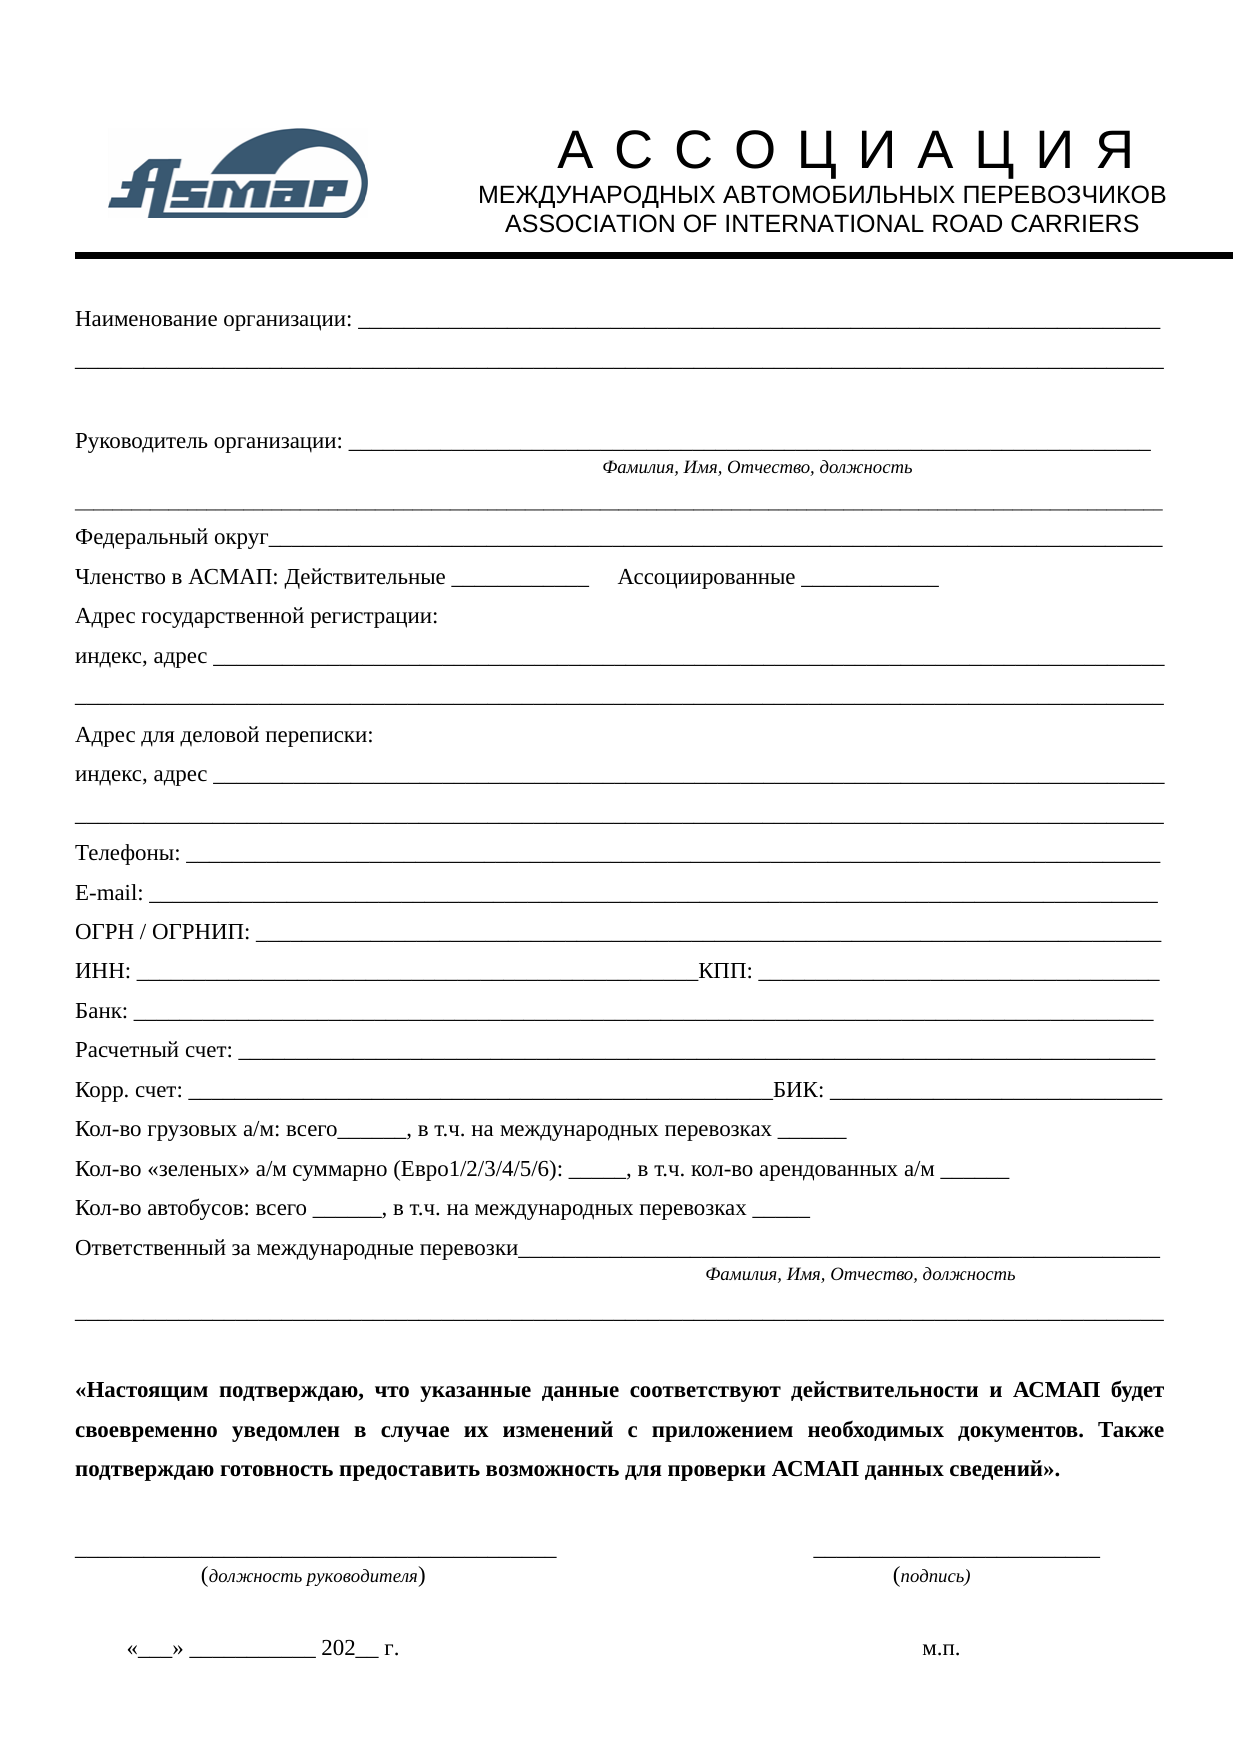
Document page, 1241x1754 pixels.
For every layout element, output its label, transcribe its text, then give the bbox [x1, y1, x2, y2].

text Руководитель организации: ______________________________________________________________________ [75, 427, 1165, 454]
text ОГРН / ОГРНИП: _______________________________________________________________________________ [75, 918, 1165, 944]
text E-mail: ________________________________________________________________________________________ [75, 878, 1165, 905]
text Наименование организации: ______________________________________________________________________ _______________________________________________________________________________________________ [75, 305, 1165, 371]
text Членство в АСМАП: Действительные ____________ Ассоциированные ____________ [75, 563, 1165, 589]
text Адрес для деловой переписки: [75, 721, 1165, 747]
table_header АССОЦИАЦИЯ МЕЖДУНАРОДНЫХ АВТОМОБИЛЬНЫХ ПЕРЕВОЗЧИКОВ ASSOCIATION OF INTERNATIONAL ROAD CARRIERS [412, 104, 1233, 252]
picture [107, 128, 368, 218]
text ____________________________________________________________________________________________________________________ [75, 491, 1165, 512]
text индекс, адрес ___________________________________________________________________________________ _______________________________________________________________________________________________ [75, 760, 1165, 826]
text Федеральный округ______________________________________________________________________________ [75, 523, 1165, 549]
text Банк: _________________________________________________________________________________________ [75, 997, 1165, 1023]
text Кол-во «зеленых» а/м суммарно (Евро1/2/3/4/5/6): _____, в т.ч. кол-во арендованных а/м ______ [75, 1155, 1165, 1181]
text Корр. счет: ___________________________________________________БИК: _____________________________ [75, 1076, 1165, 1102]
text Ответственный за международные перевозки________________________________________________________ [75, 1234, 1165, 1260]
text «___» ___________ 202__ г. м.п. [75, 1634, 1165, 1661]
text Адрес государственной регистрации: [75, 602, 1165, 628]
text __________________________________________ _________________________ [75, 1534, 1165, 1561]
text Фамилия, Имя, Отчество, должность [75, 1263, 1165, 1284]
text ИНН: _________________________________________________КПП: ___________________________________ [75, 957, 1165, 984]
text «Настоящим подтверждаю, что указанные данные соответствуют действительности и АСМАП будет своевременно уведомлен в случае их изменений с приложением необходимых документов. Также подтверждаю готовность предоставить возможность для проверки АСМАП данных сведений». [75, 1376, 1165, 1482]
text Расчетный счет: ________________________________________________________________________________ [75, 1036, 1165, 1063]
text Кол-во автобусов: всего ______, в т.ч. на международных перевозках _____ [75, 1194, 1165, 1221]
text _______________________________________________________________________________________________ [75, 1297, 1165, 1324]
text индекс, адрес ___________________________________________________________________________________ _______________________________________________________________________________________________ [75, 642, 1165, 707]
text Фамилия, Имя, Отчество, должность [75, 456, 1165, 478]
text Кол-во грузовых а/м: всего______, в т.ч. на международных перевозках ______ [75, 1115, 1165, 1142]
table_header [75, 104, 412, 252]
text Телефоны: _____________________________________________________________________________________ [75, 839, 1165, 865]
text (должность руководителя) (подпись) [75, 1561, 1165, 1587]
